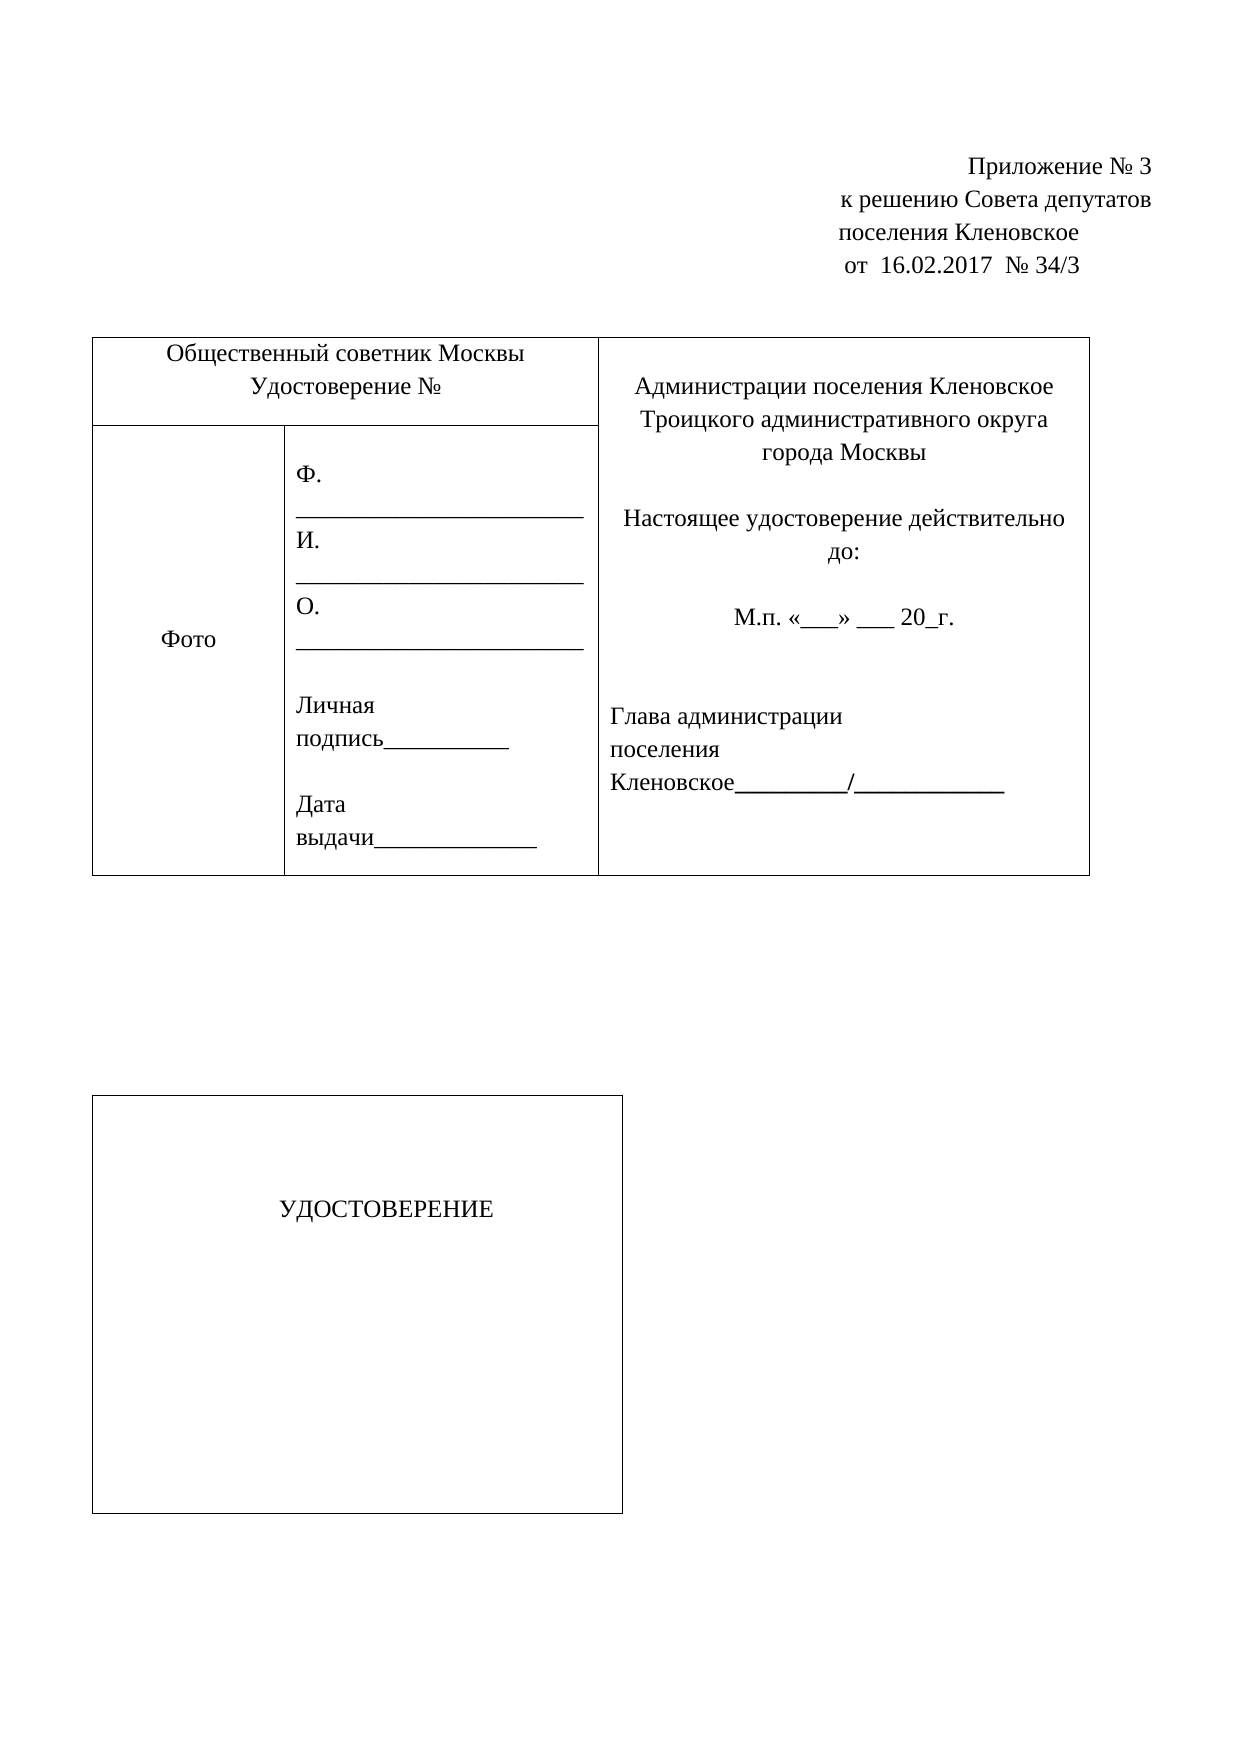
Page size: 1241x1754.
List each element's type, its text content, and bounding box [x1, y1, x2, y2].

table_cell Фото [93, 426, 284, 875]
text к решению Совета депутатов [103, 184, 1152, 213]
text от 16.02.2017 № 34/3 [103, 250, 1152, 279]
text Приложение № 3 [103, 151, 1152, 180]
table_cell Ф. _______________________ И. _______________________ О. _______________________ Личная подпись__________ Дата выдачи_____________ [285, 426, 598, 875]
text поселения Кленовское [103, 217, 1152, 246]
table_header Администрации поселения Кленовское Троицкого административного округа города Москвы Настоящее удостоверение действительно до: М.п. «___» ___ 20_г. Глава администрации поселения Кленовское_________/____________ [599, 338, 1089, 875]
table_header УДОСТОВЕРЕНИЕ [93, 1096, 622, 1513]
table_header Общественный советник Москвы Удостоверение № [93, 338, 598, 424]
